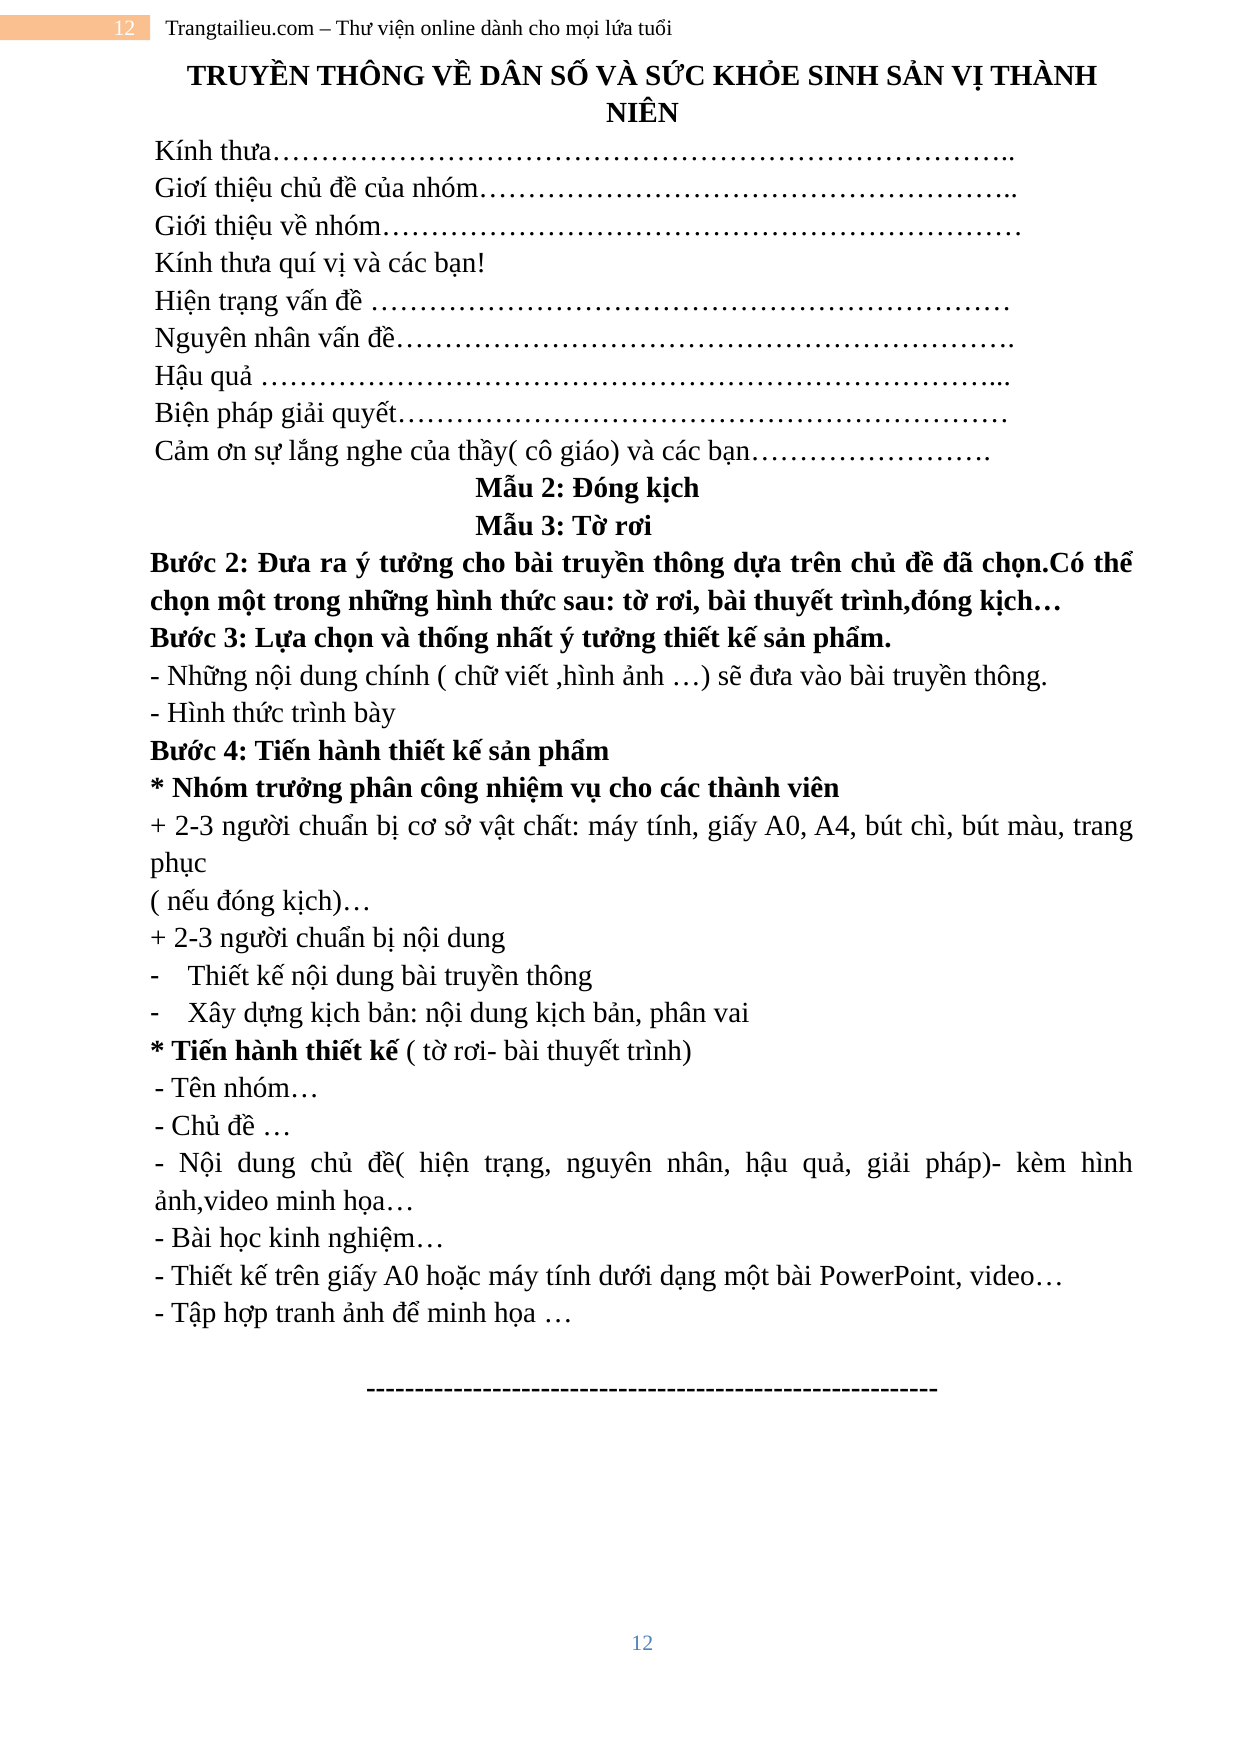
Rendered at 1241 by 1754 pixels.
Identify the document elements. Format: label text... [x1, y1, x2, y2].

text * Tiến hành thiết kế ( tờ rơi- bài thuyết trình) [150, 1030, 1134, 1068]
text ( nếu đóng kịch)… [150, 880, 1134, 918]
text Bước 2: Đưa ra ý tưởng cho bài truyền thông dựa trên chủ đề đã chọn.Có thể chọn một trong những hình thức sau: tờ rơi, bài thuyết trình,đóng kịch… [150, 543, 1134, 618]
text - Hình thức trình bày [150, 693, 1134, 730]
text - Nội dung chủ đề( hiện trạng, nguyên nhân, hậu quả, giải pháp)- kèm hình ảnh,video minh họa… [154, 1143, 1134, 1218]
text - Bài học kinh nghiệm… [154, 1218, 1134, 1255]
text Biện pháp giải quyết……………………………………………………… [154, 393, 1134, 430]
text * Nhóm trưởng phân công nhiệm vụ cho các thành viên [150, 768, 1134, 805]
text Bước 3: Lựa chọn và thống nhất ý tưởng thiết kế sản phẩm. [150, 618, 1134, 655]
text - Chủ đề … [154, 1105, 1134, 1143]
text + 2-3 người chuẩn bị cơ sở vật chất: máy tính, giấy A0, A4, bút chì, bút màu, trang phục [150, 805, 1134, 880]
list Thiết kế nội dung bài truyền thông [150, 955, 1134, 993]
text - Những nội dung chính ( chữ viết ,hình ảnh …) sẽ đưa vào bài truyền thông. [150, 655, 1134, 693]
text TRUYỀN THÔNG VỀ DÂN SỐ VÀ SỨC KHỎE SINH SẢN VỊ THÀNH NIÊN [150, 55, 1134, 130]
text Hậu quả …………………………………………………………………... [154, 355, 1134, 393]
text Kính thưa………………………………………………………………….. [154, 130, 1134, 168]
text Kính thưa quí vị và các bạn! [154, 243, 1134, 280]
text ----------------------------------------------------------- [154, 1368, 1134, 1405]
text Mẫu 3: Tờ rơi [154, 505, 1134, 543]
text + 2-3 người chuẩn bị nội dung [150, 918, 1134, 955]
text Mẫu 2: Đóng kịch [154, 468, 1134, 505]
text - Thiết kế trên giấy A0 hoặc máy tính dưới dạng một bài PowerPoint, video… [154, 1255, 1134, 1293]
text Giới thiệu về nhóm………………………………………………………… [154, 205, 1134, 243]
text Nguyên nhân vấn đề………………………………………………………. [154, 318, 1134, 355]
list Xây dựng kịch bản: nội dung kịch bản, phân vai [150, 993, 1134, 1030]
text Hiện trạng vấn đề ………………………………………………………… [154, 280, 1134, 318]
text - Tập hợp tranh ảnh để minh họa … [154, 1293, 1134, 1330]
text - Tên nhóm… [154, 1068, 1134, 1105]
text Cảm ơn sự lắng nghe của thầy( cô giáo) và các bạn……………………. [154, 430, 1134, 468]
text Giơí thiệu chủ đề của nhóm……………………………………………….. [154, 168, 1134, 205]
text Bước 4: Tiến hành thiết kế sản phẩm [150, 730, 1134, 768]
